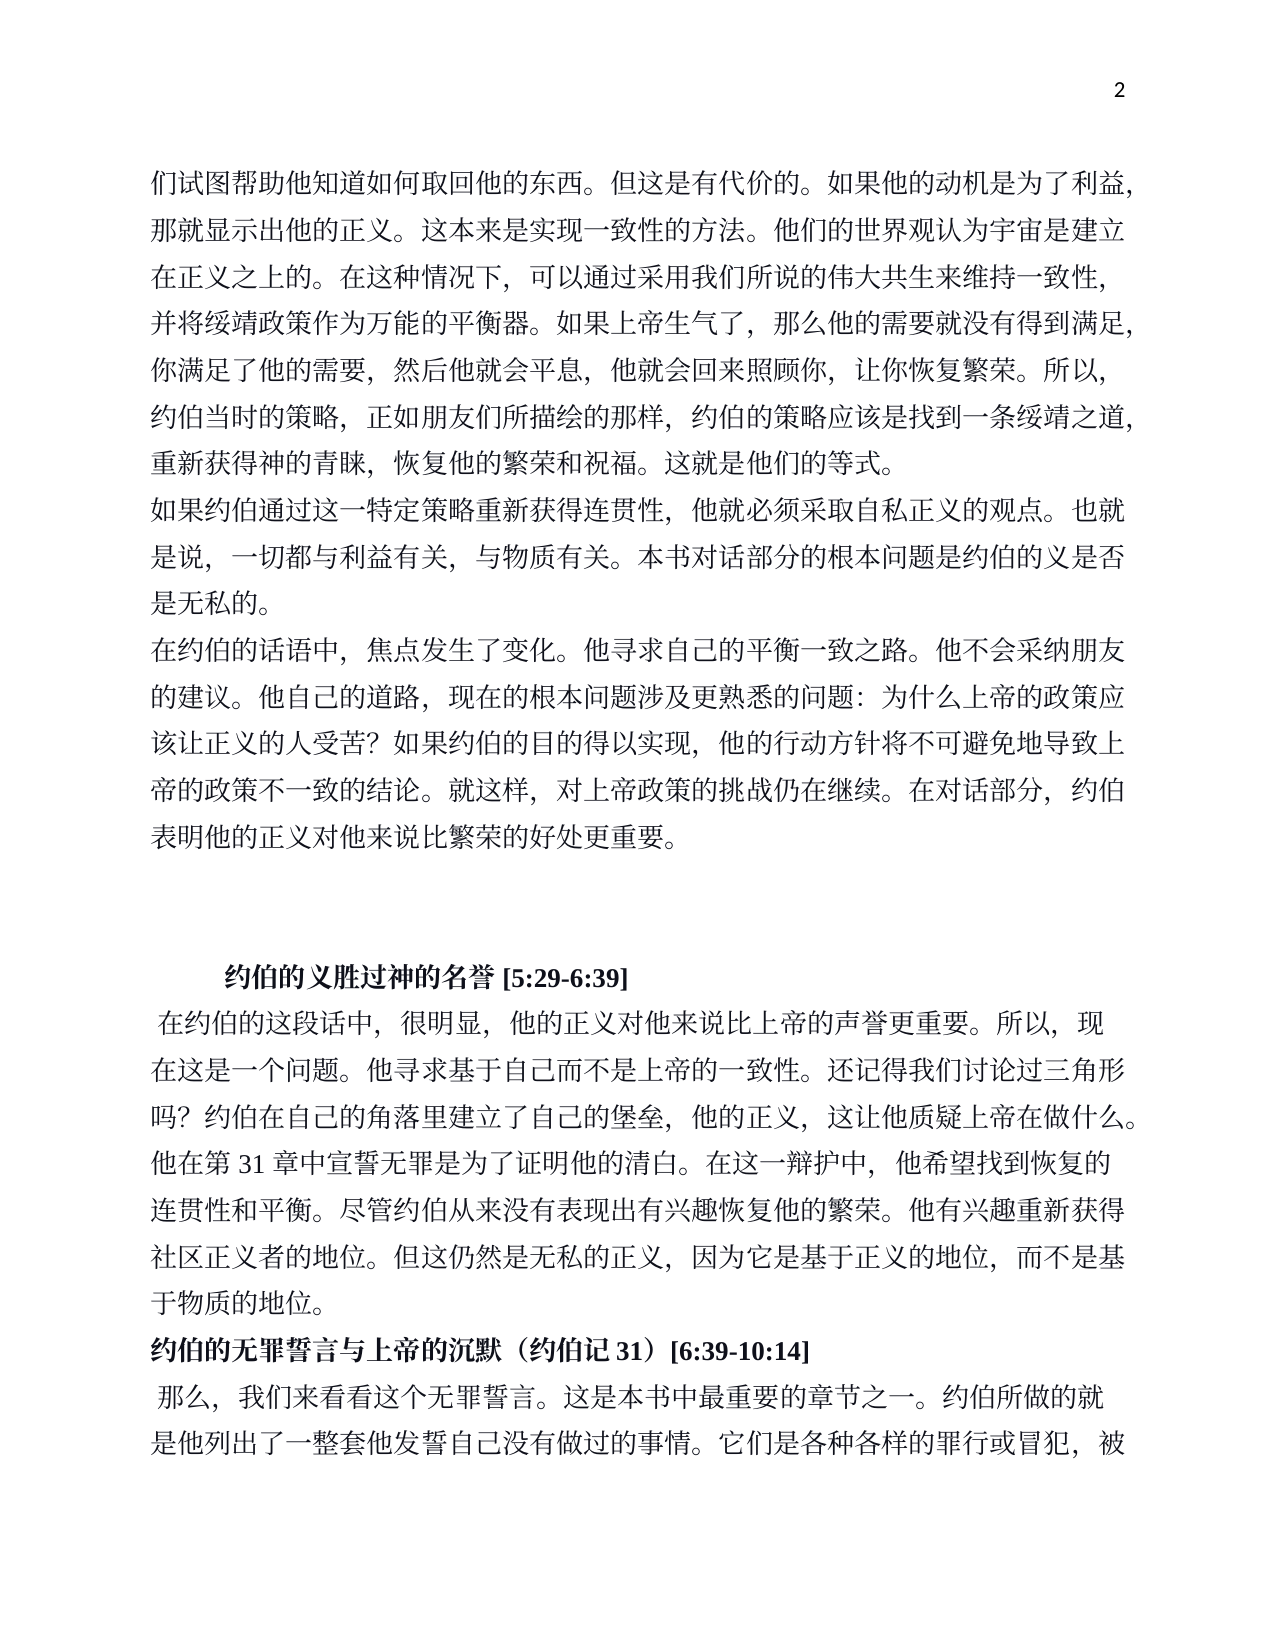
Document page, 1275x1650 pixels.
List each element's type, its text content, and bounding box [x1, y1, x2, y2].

text 如果约伯通过这一特定策略重新获得连贯性，他就必须采取自私正义的观点。也就是说，一切都与利益有关，与物质有关。本书对话部分的根本问题是约伯的义是否是无私的。 [150, 495, 1125, 620]
text 约伯的无罪誓言与上帝的沉默（约伯记31）[6:39-10:14] [150, 1335, 1125, 1366]
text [150, 1382, 1125, 1460]
text 在约伯的话语中，焦点发生了变化。他寻求自己的平衡一致之路。他不会采纳朋友的建议。他自己的道路，现在的根本问题涉及更熟悉的问题：为什么上帝的政策应该让正义的人受苦？如果约伯的目的得以实现，他的行动方针将不可避免地导致上帝的政策不一致的结论。就这样，对上帝政策的挑战仍在继续。在对话部分，约伯表明他的正义对他来说比繁荣的好处更重要。 [150, 635, 1125, 853]
text 在约伯的这段话中，很明显，他的正义对他来说比上帝的声誉更重要。所以，现在这是一个问题。他寻求基于自己而不是上帝的一致性。还记得我们讨论过三角形吗？约伯在自己的角落里建立了自己的堡垒，他的正义，这让他质疑上帝在做什么。他在第 31 章中宣誓无罪是为了证明他的清白。在这一辩护中，他希望找到恢复的连贯性和平衡。尽管约伯从来没有表现出有兴趣恢复他的繁荣。他有兴趣重新获得社区正义者的地位。但这仍然是无私的正义，因为它是基于正义的地位，而不是基于物质的地位。 [150, 1009, 1125, 1320]
text 约伯的义胜过神的名誉 [5:29-6:39] [150, 962, 1125, 993]
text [150, 169, 1125, 480]
